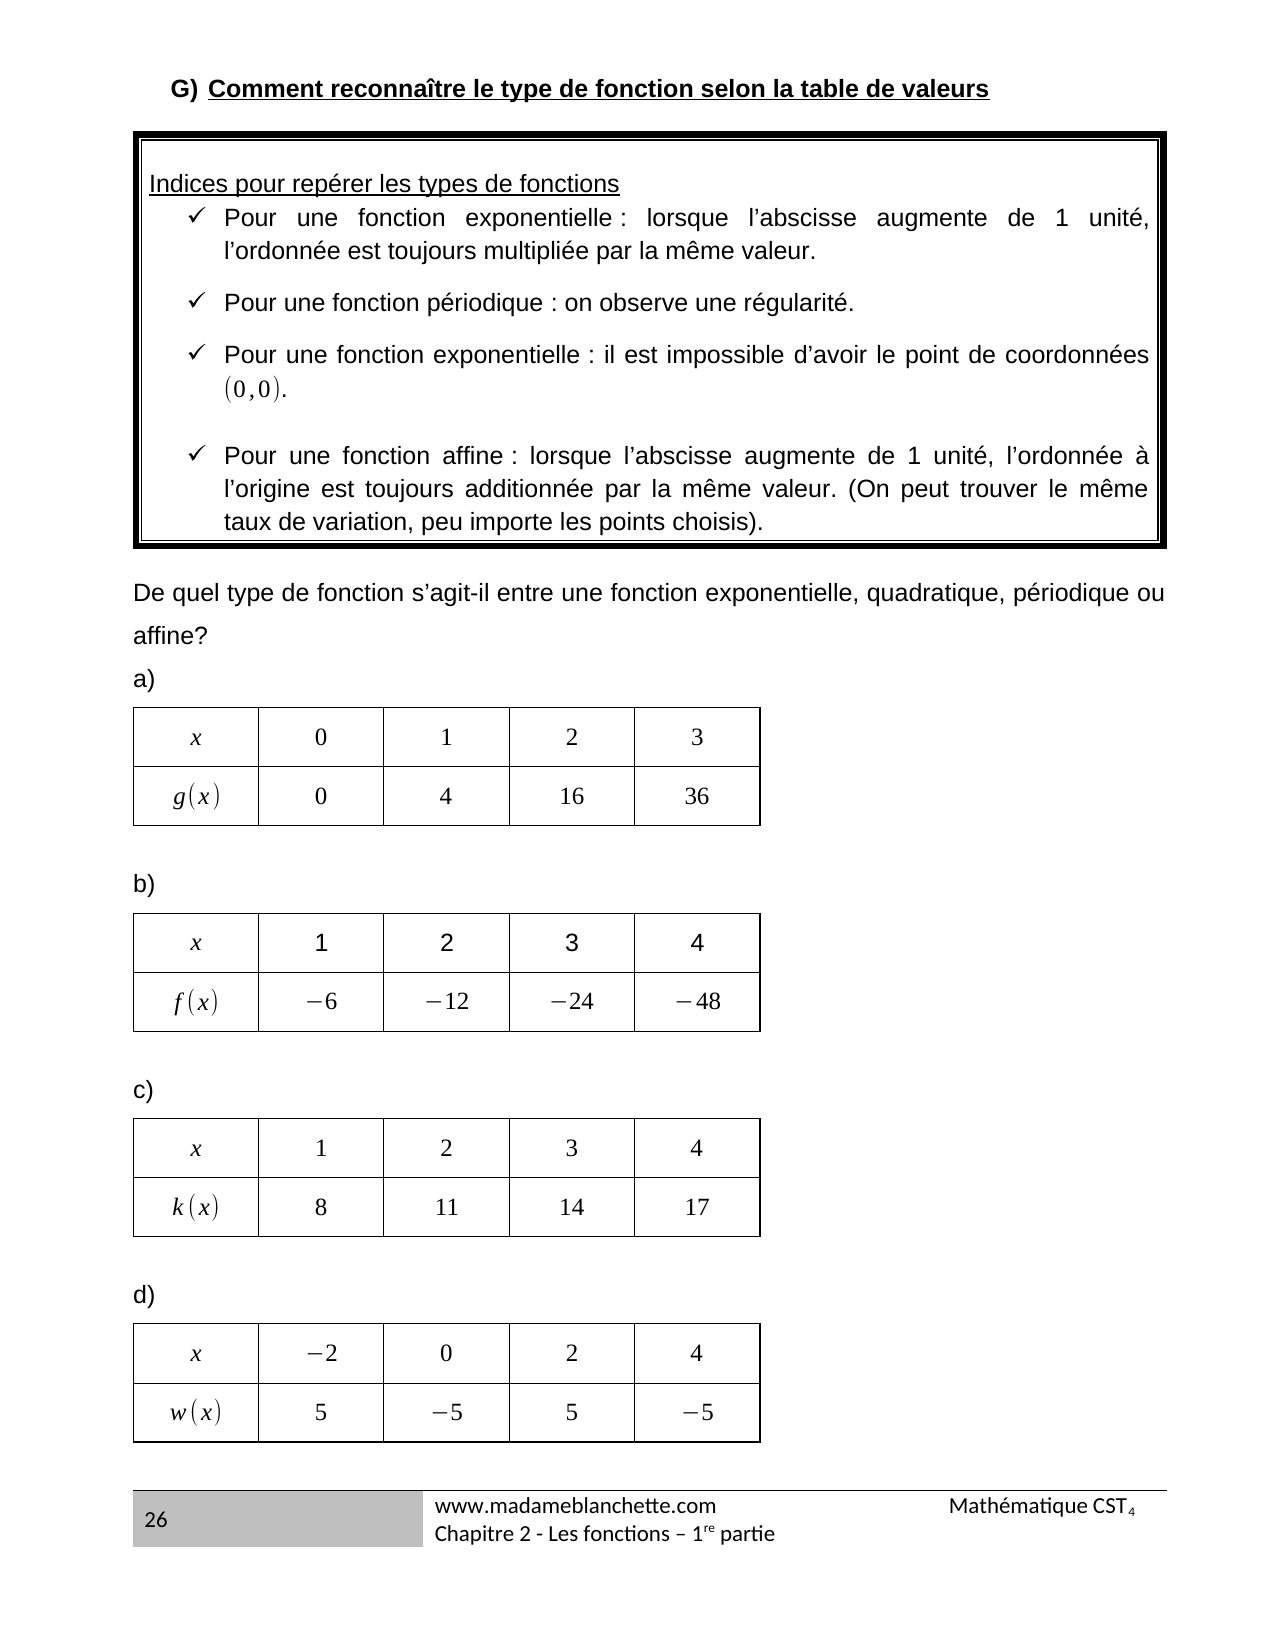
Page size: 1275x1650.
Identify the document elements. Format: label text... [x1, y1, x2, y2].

table_header [134, 708, 258, 766]
table_header [510, 1324, 634, 1382]
text De quel type de fonction s’agit-il entre une fonction exponentielle, quadratique, périodique ou affine? [133, 578, 1167, 649]
table_cell [635, 1178, 759, 1236]
table_cell [510, 1384, 634, 1441]
table_cell [134, 1178, 258, 1236]
table_header 1 [259, 914, 383, 972]
table_cell [134, 1384, 258, 1441]
text d) [133, 1280, 1167, 1309]
text b) [133, 869, 1167, 898]
text c) [133, 1075, 1167, 1103]
table_header [384, 1119, 509, 1177]
table_header [259, 1324, 383, 1382]
table_cell [259, 1384, 383, 1441]
table_header Indices pour repérer les types de fonctions Pour une fonction exponentielle : lorsque l’abscisse augmente de 1 unité, l’ordonnée est toujours multipliée par la même valeur. Pour une fonction périodique : on observe une régularité. Pour une fonction exponentielle : il est impossible d’avoir le point de coordonnées . Pour une fonction affine : lorsque l’abscisse augmente de 1 unité, l’ordonnée à l’origine est toujours additionnée par la même valeur. (On peut trouver le même taux de variation, peu importe les points choisis). [142, 141, 1157, 539]
table_cell [259, 767, 383, 825]
table_header [510, 708, 634, 766]
table_cell [635, 767, 759, 825]
table_header [134, 914, 258, 972]
table_header [134, 1324, 258, 1382]
table_header [384, 708, 509, 766]
table_cell [635, 1384, 759, 1441]
table_header [510, 1119, 634, 1177]
table_cell [384, 1384, 509, 1441]
table_cell [259, 1178, 383, 1236]
table_cell [134, 973, 258, 1031]
table_header [635, 1119, 759, 1177]
table_cell [635, 973, 759, 1031]
table_header [259, 708, 383, 766]
table_cell [134, 767, 258, 825]
table_header [134, 1119, 258, 1177]
table_cell [384, 767, 509, 825]
table_header 2 [384, 914, 509, 972]
table_cell [384, 973, 509, 1031]
table_header [384, 1324, 509, 1382]
table_header [259, 1119, 383, 1177]
table_cell [259, 973, 383, 1031]
table_cell [510, 973, 634, 1031]
table_cell [510, 1178, 634, 1236]
table_header 4 [635, 914, 759, 972]
table_cell [510, 767, 634, 825]
list Comment reconnaître le type de fonction selon la table de valeurs [170, 74, 1167, 103]
table_header 3 [510, 914, 634, 972]
table_header [635, 1324, 759, 1382]
text a) [133, 664, 1167, 693]
table_header [635, 708, 759, 766]
table_cell [384, 1178, 509, 1236]
